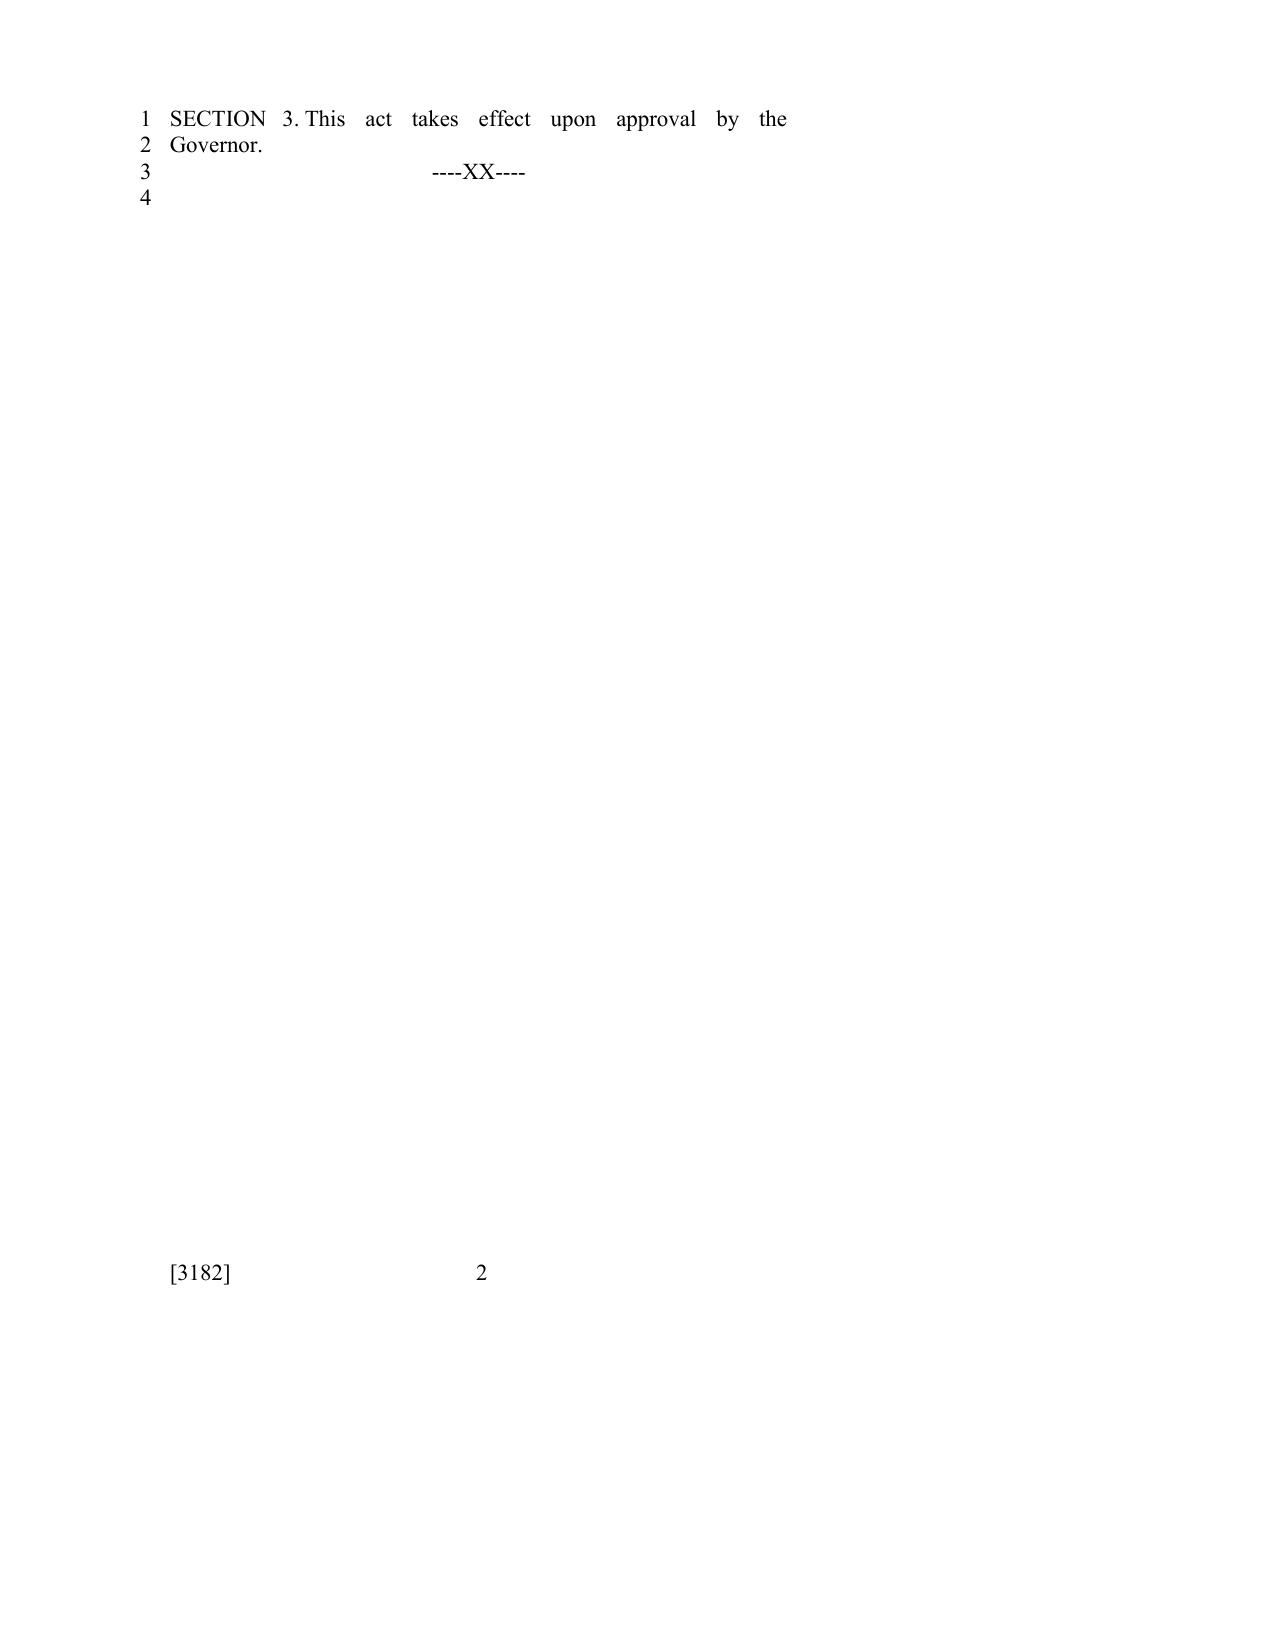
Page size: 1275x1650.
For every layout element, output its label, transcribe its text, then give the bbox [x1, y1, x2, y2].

text SECTION 3. This act takes effect upon approval by the Governor. [169, 105, 787, 158]
text ----XX---- [169, 158, 787, 184]
